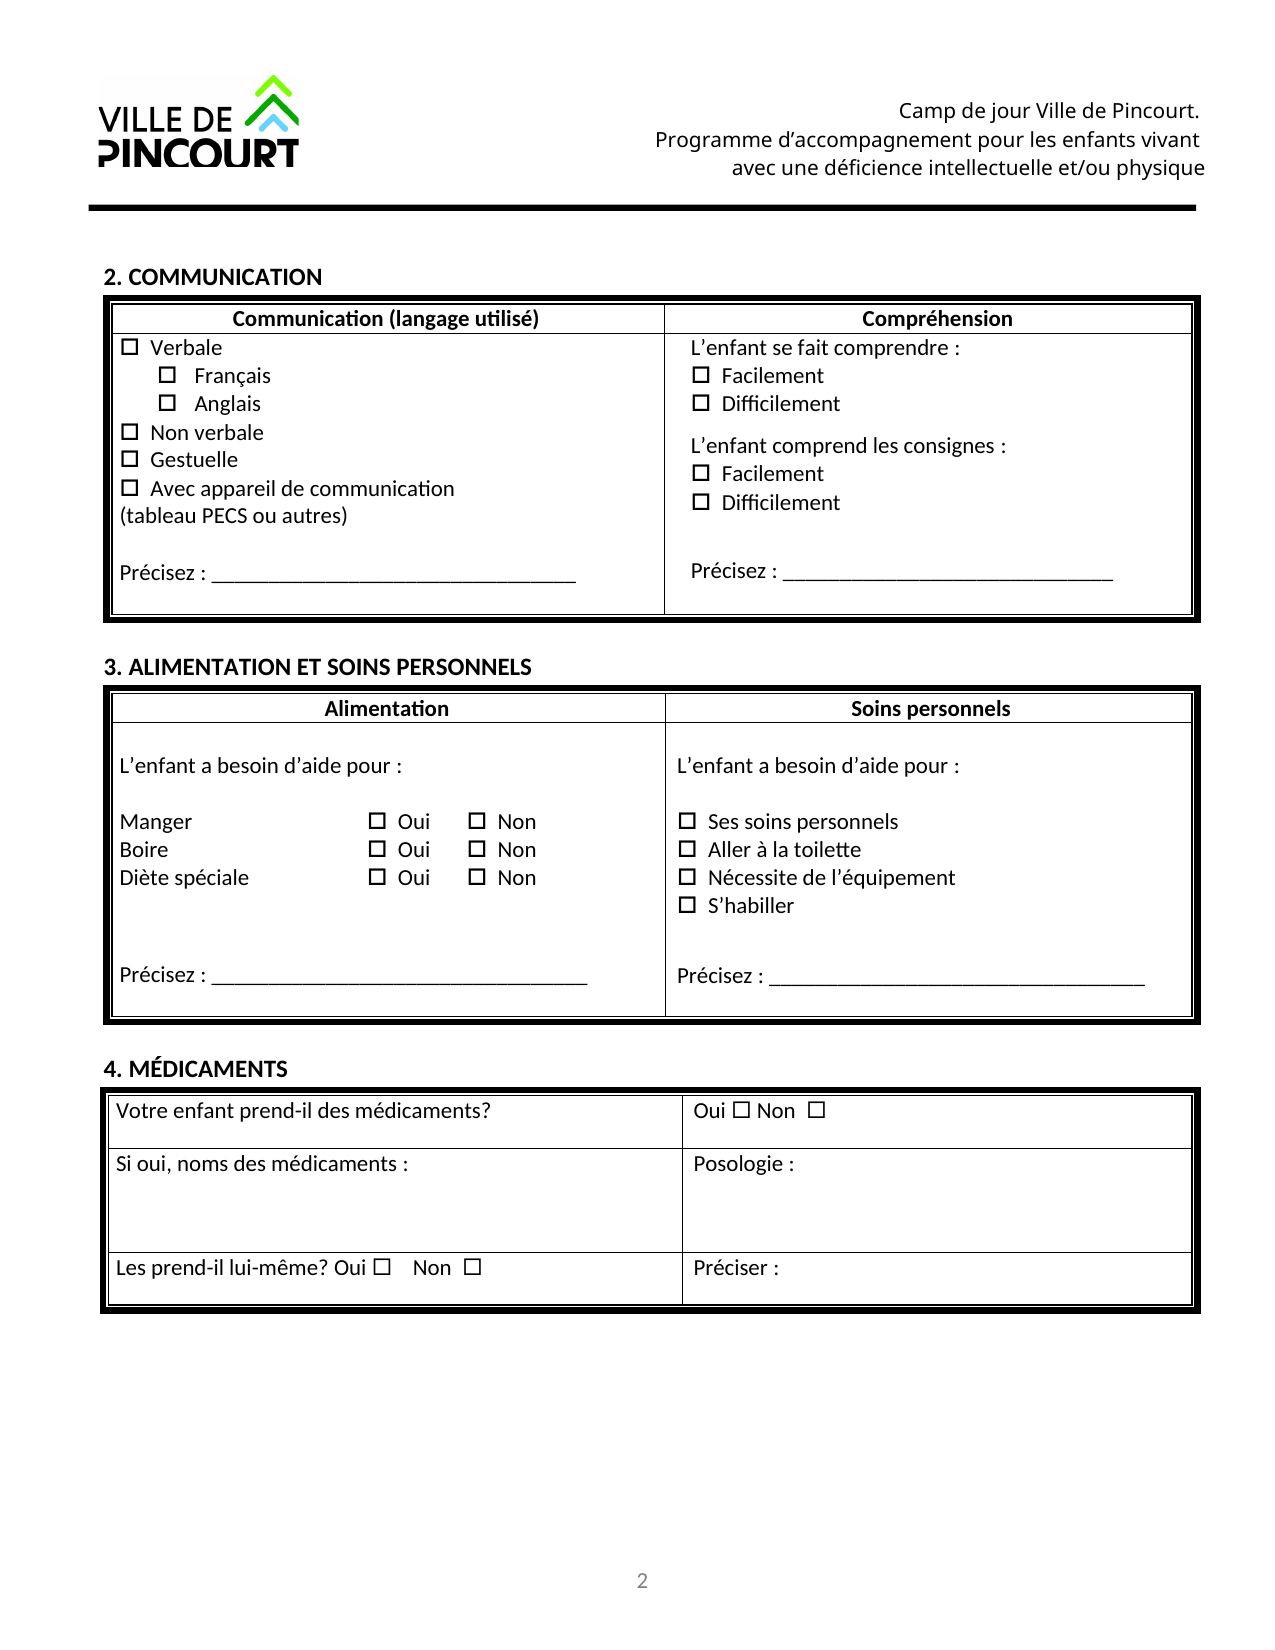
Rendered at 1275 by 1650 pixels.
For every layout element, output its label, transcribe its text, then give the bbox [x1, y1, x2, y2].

table_cell Précisez : _________________________________ [113, 919, 665, 1016]
subtitle 3. ALIMENTATION ET SOINS PERSONNELS [103, 651, 1181, 682]
table_cell Précisez : _________________________________ [666, 919, 1191, 1016]
table_header Oui Non [683, 1096, 1191, 1148]
table_cell Oui Non Oui Non Oui Non [356, 779, 665, 919]
table_cell L’enfant a besoin d’aide pour : [666, 723, 1191, 779]
table_header Compréhension [665, 305, 1191, 332]
table_cell Si oui, noms des médicaments : [109, 1149, 682, 1252]
table_header Soins personnels [666, 694, 1191, 722]
table_cell Posologie : [683, 1149, 1191, 1252]
table_header Communication (langage utilisé) [113, 305, 664, 332]
table_cell Préciser : [683, 1253, 1191, 1304]
table_header Votre enfant prend-il des médicaments? [109, 1096, 682, 1148]
table_cell Ses soins personnels Aller à la toilette Nécessite de l’équipement S’habiller [666, 779, 1191, 919]
table_cell Les prend-il lui-même? Oui Non [109, 1253, 682, 1304]
picture [98, 75, 299, 167]
subtitle 4. MÉDICAMENTS [103, 1053, 1181, 1084]
subtitle 2. COMMUNICATION [103, 262, 1181, 292]
table_cell Verbale Français Anglais Non verbale Gestuelle Avec appareil de communication (tableau PECS ou autres) Précisez : ________________________________ [113, 334, 664, 614]
table_header Alimentation [113, 694, 665, 722]
table_cell L’enfant a besoin d’aide pour : [113, 723, 665, 779]
table_cell Manger Boire Diète spéciale [113, 779, 356, 919]
table_cell L’enfant se fait comprendre : Facilement Difficilement L’enfant comprend les consignes : Facilement Difficilement Précisez : _____________________________ [665, 334, 1191, 614]
